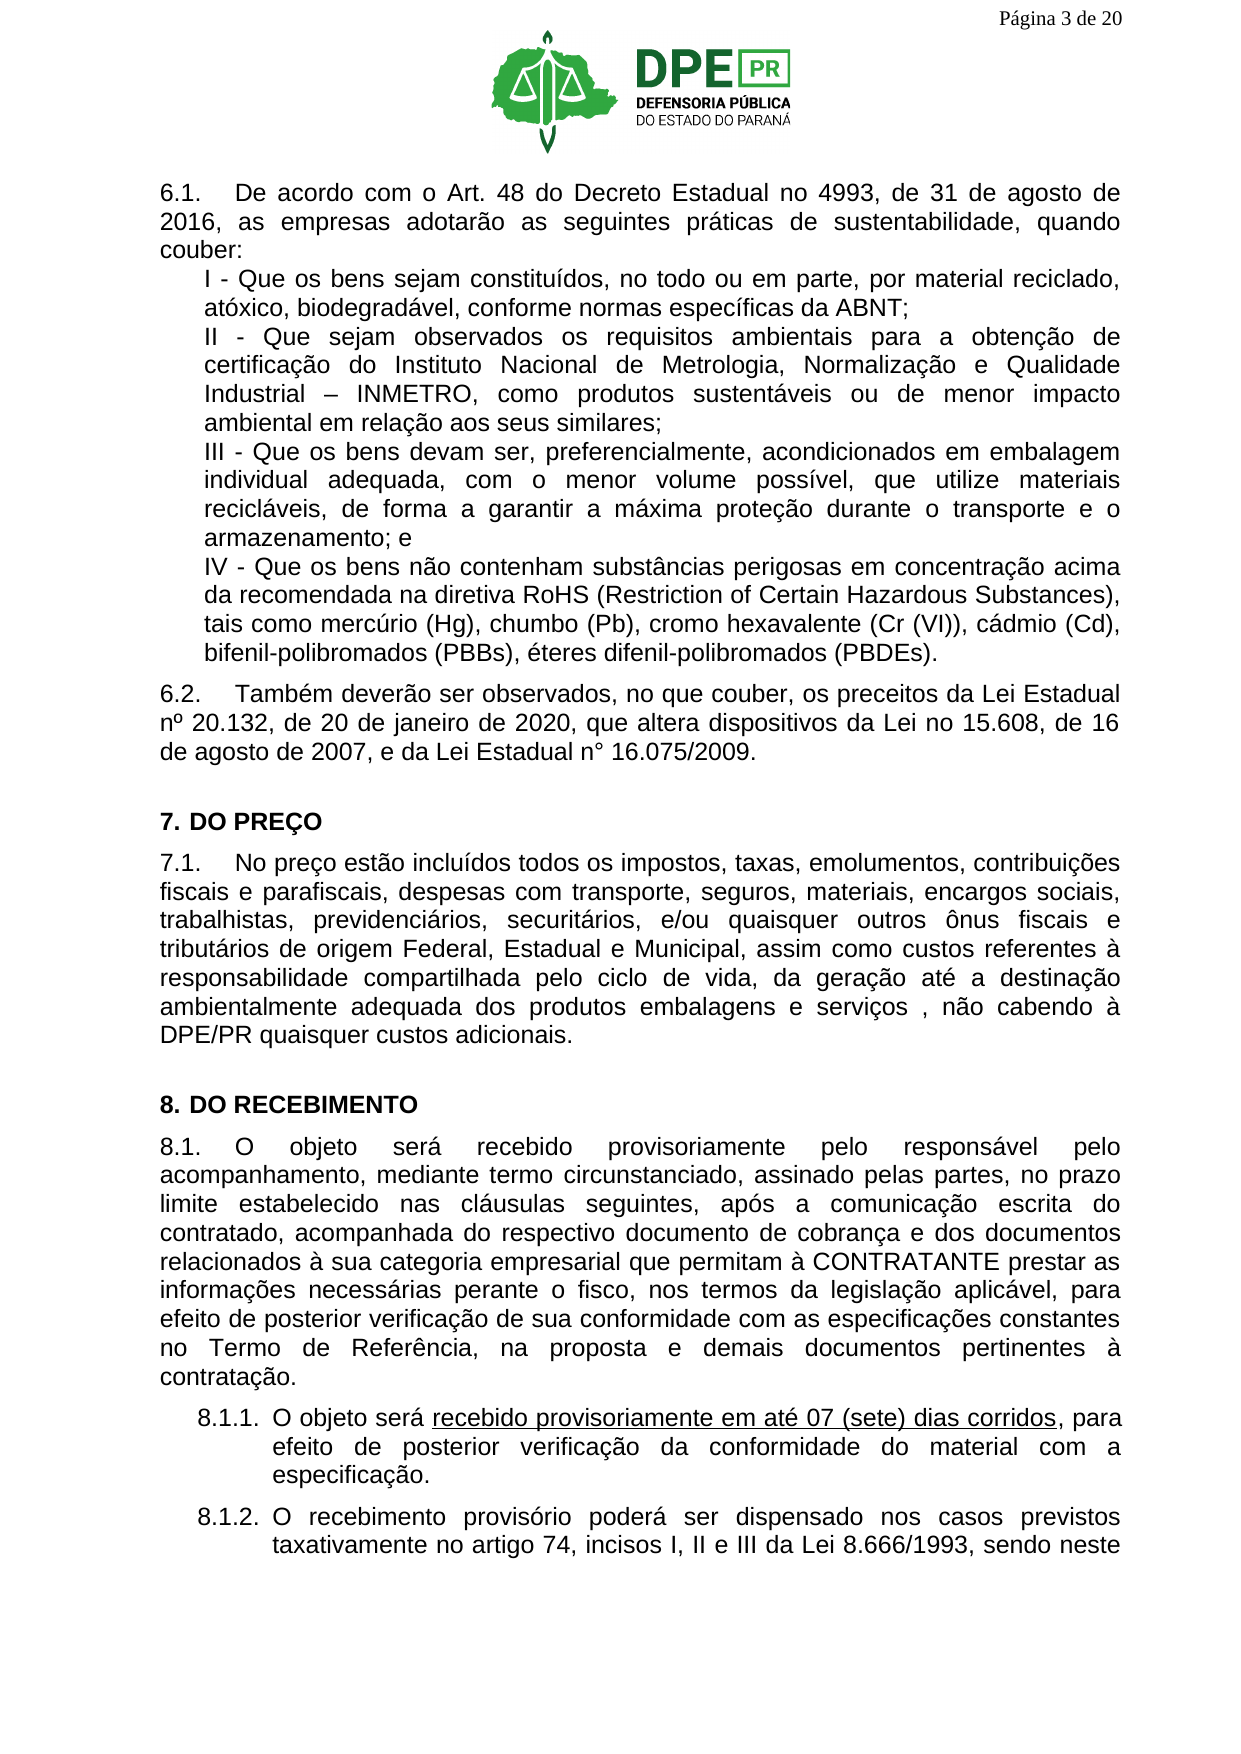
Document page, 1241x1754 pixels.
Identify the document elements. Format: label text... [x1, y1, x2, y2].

text I - Que os bens sejam constituídos, no todo ou em parte, por material reciclado, atóxico, biodegradável, conforme normas específicas da ABNT; [204, 264, 1122, 322]
picture [491, 30, 790, 154]
text IV - Que os bens não contenham substâncias perigosas em concentração acima da recomendada na diretiva RoHS (Restriction of Certain Hazardous Substances), tais como mercúrio (Hg), chumbo (Pb), cromo hexavalente (Cr (VI)), cádmio (Cd), bifenil-polibromados (PBBs), éteres difenil-polibromados (PBDEs). [204, 552, 1122, 667]
list DO PREÇO [159, 807, 1122, 836]
list Também deverão ser observados, no que couber, os preceitos da Lei Estadual nº 20.132, de 20 de janeiro de 2020, que altera dispositivos da Lei no 15.608, de 16 de agosto de 2007, e da Lei Estadual n° 16.075/2009. [159, 679, 1122, 766]
text II - Que sejam observados os requisitos ambientais para a obtenção de certificação do Instituto Nacional de Metrologia, Normalização e Qualidade Industrial – INMETRO, como produtos sustentáveis ou de menor impacto ambiental em relação aos seus similares; [204, 322, 1122, 437]
list O objeto será recebido provisoriamente pelo responsável pelo acompanhamento, mediante termo circunstanciado, assinado pelas partes, no prazo limite estabelecido nas cláusulas seguintes, após a comunicação escrita do contratado, acompanhada do respectivo documento de cobrança e dos documentos relacionados à sua categoria empresarial que permitam à CONTRATANTE prestar as informações necessárias perante o fisco, nos termos da legislação aplicável, para efeito de posterior verificação de sua conformidade com as especificações constantes no Termo de Referência, na proposta e demais documentos pertinentes à contratação. [159, 1132, 1122, 1391]
list DO RECEBIMENTO [159, 1091, 1122, 1119]
list O objeto será recebido provisoriamente em até 07 (sete) dias corridos, para efeito de posterior verificação da conformidade do material com a especificação. [197, 1403, 1122, 1489]
list No preço estão incluídos todos os impostos, taxas, emolumentos, contribuições fiscais e parafiscais, despesas com transporte, seguros, materiais, encargos sociais, trabalhistas, previdenciários, securitários, e/ou quaisquer outros ônus fiscais e tributários de origem Federal, Estadual e Municipal, assim como custos referentes à responsabilidade compartilhada pelo ciclo de vida, da geração até a destinação ambientalmente adequada dos produtos embalagens e serviços , não cabendo à DPE/PR quaisquer custos adicionais. [159, 848, 1122, 1049]
list De acordo com o Art. 48 do Decreto Estadual no 4993, de 31 de agosto de 2016, as empresas adotarão as seguintes práticas de sustentabilidade, quando couber: [159, 178, 1122, 264]
text III - Que os bens devam ser, preferencialmente, acondicionados em embalagem individual adequada, com o menor volume possível, que utilize materiais recicláveis, de forma a garantir a máxima proteção durante o transporte e o armazenamento; e [204, 437, 1122, 552]
